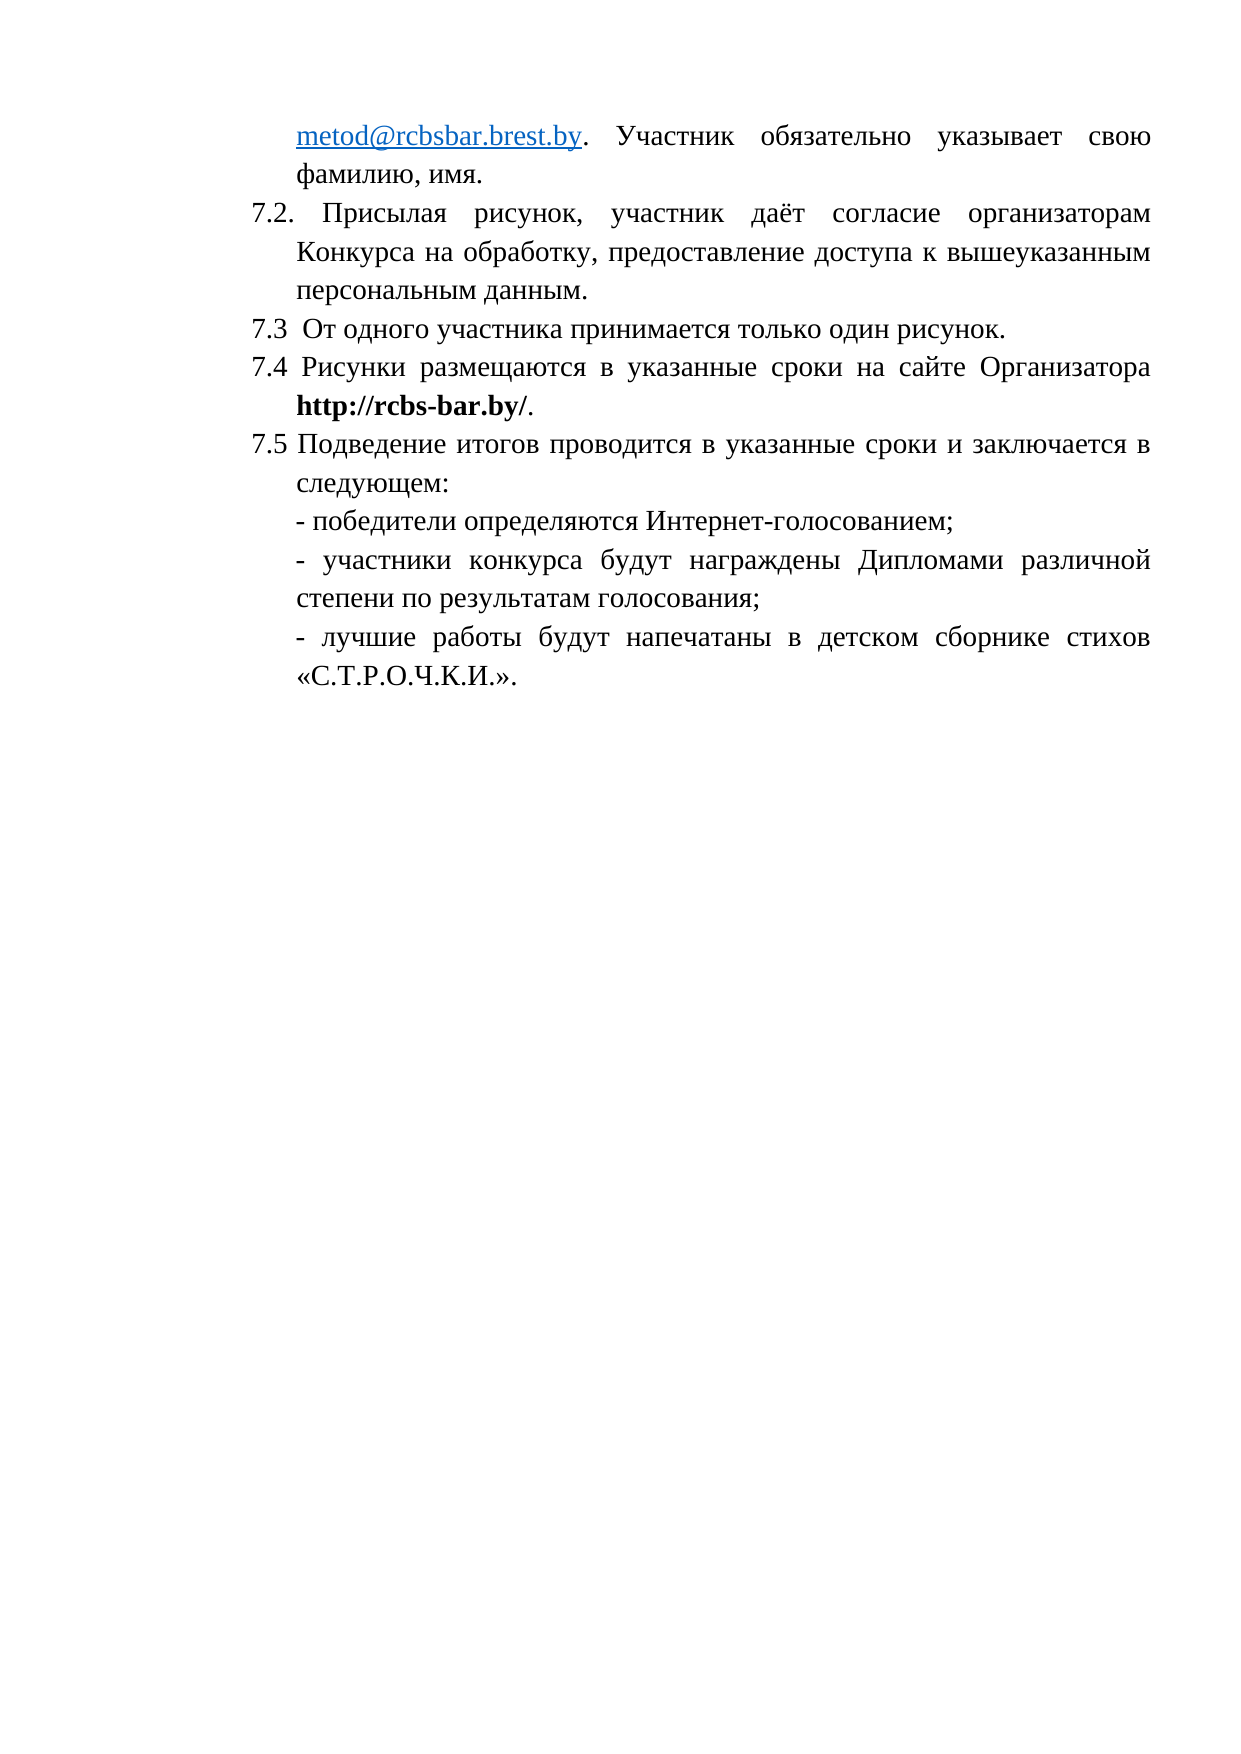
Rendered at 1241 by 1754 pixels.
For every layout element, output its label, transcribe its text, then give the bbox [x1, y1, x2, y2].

list - лучшие работы будут напечатаны в детском сборнике стихов «С.Т.Р.О.Ч.К.И.». [295, 619, 1152, 691]
list 7.3 От одного участника принимается только один рисунок. [251, 311, 1152, 344]
list - победители определяются Интернет-голосованием; [295, 503, 1152, 537]
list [251, 118, 1152, 190]
list 7.5 Подведение итогов проводится в указанные сроки и заключается в следующем: [251, 426, 1152, 498]
list 7.2. Присылая рисунок, участник даёт согласие организаторам Конкурса на обработку, предоставление доступа к вышеуказанным персональным данным. [251, 195, 1152, 306]
list - участники конкурса будут награждены Дипломами различной степени по результатам голосования; [295, 542, 1152, 614]
list 7.4 Рисунки размещаются в указанные сроки на сайте Организатора http://rcbs-bar.by/. [251, 349, 1152, 421]
